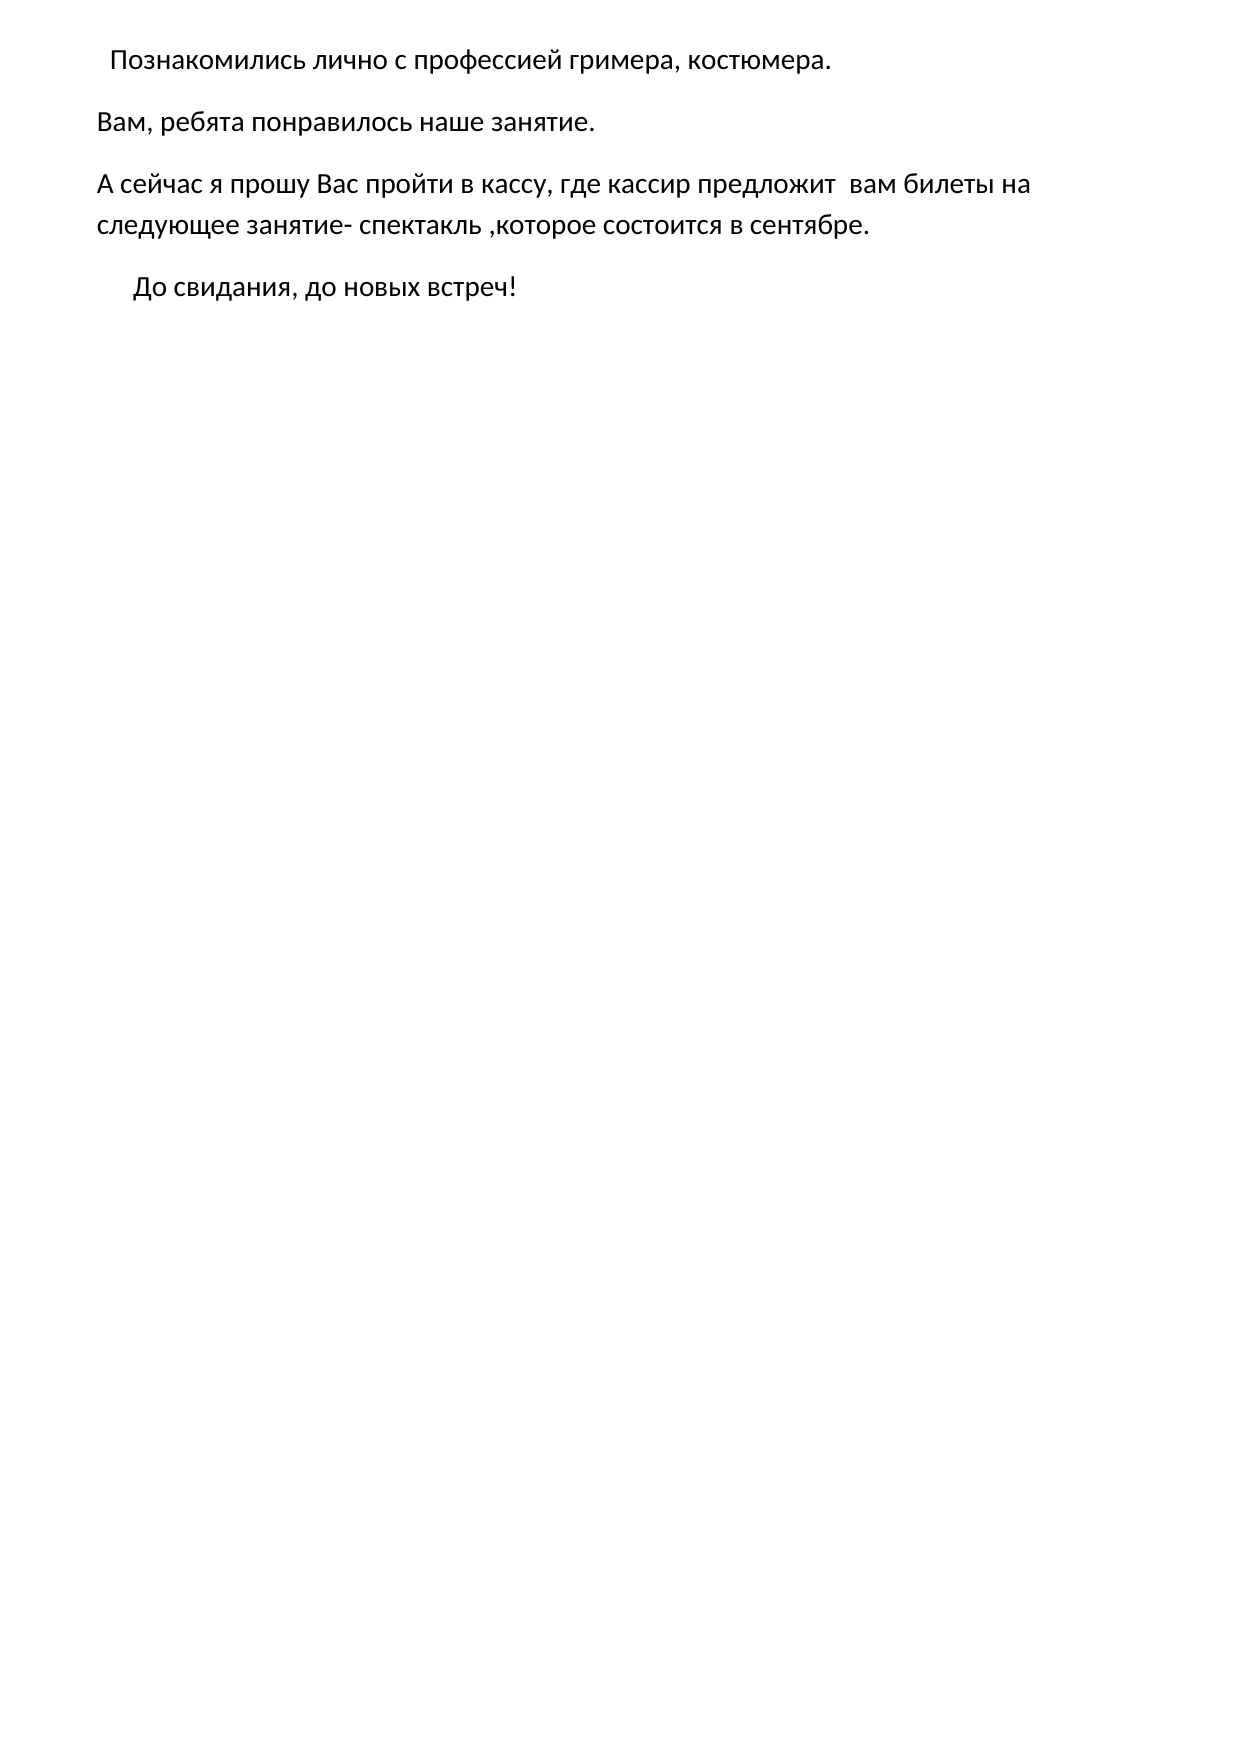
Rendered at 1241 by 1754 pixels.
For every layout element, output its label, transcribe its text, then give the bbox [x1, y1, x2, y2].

text А сейчас я прошу Вас пройти в кассу, где кассир предложит вам билеты на следующее занятие- спектакль ,которое состоится в сентябре. [97, 165, 1181, 241]
text До свидания, до новых встреч! [97, 268, 1181, 303]
text Вам, ребята понравилось наше занятие. [97, 103, 1181, 139]
text Познакомились лично с профессией гримера, костюмера. [97, 41, 1181, 77]
